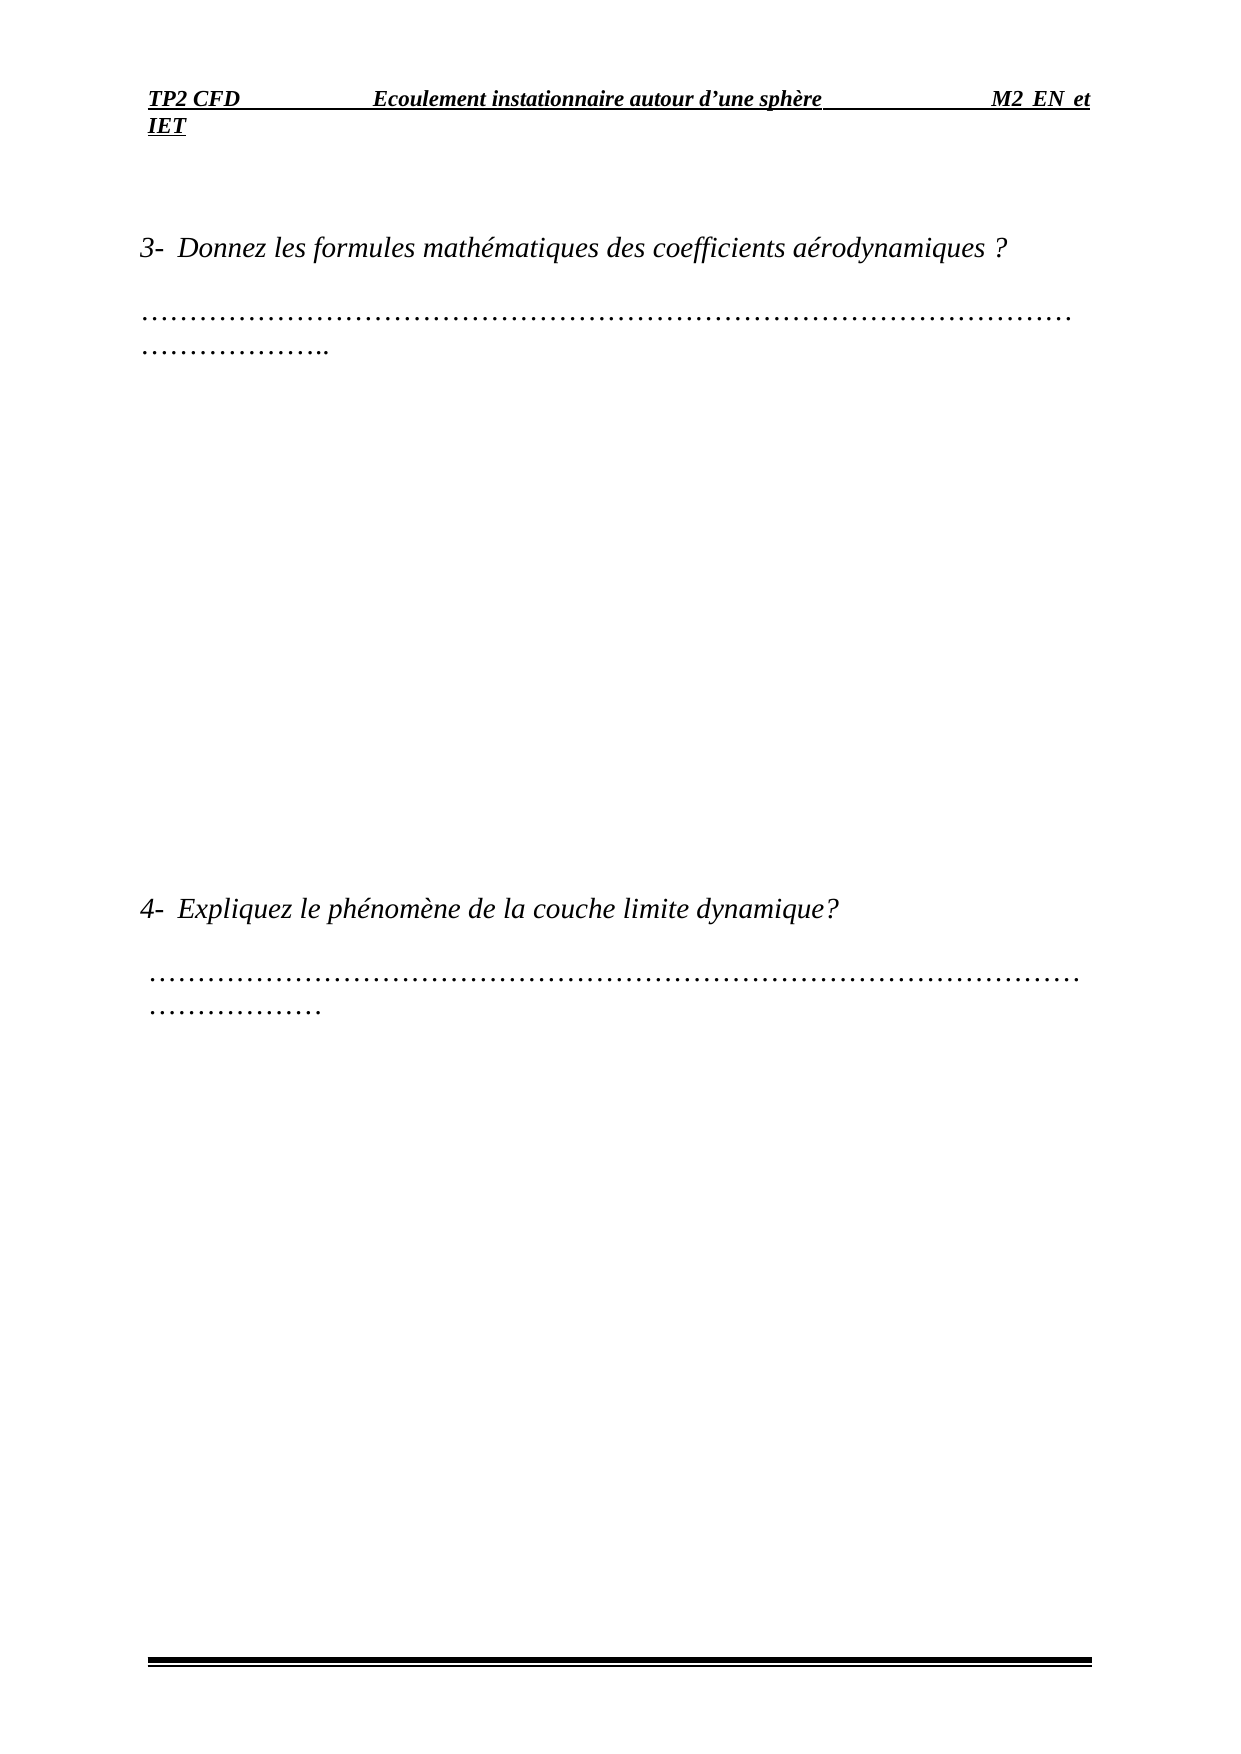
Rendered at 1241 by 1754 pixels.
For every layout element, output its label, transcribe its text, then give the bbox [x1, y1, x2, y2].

list Donnez les formules mathématiques des coefficients aérodynamiques ? [140, 231, 1092, 264]
list Expliquez le phénomène de la couche limite dynamique? [140, 891, 1092, 925]
text …………………………………………………………………………………………………… [148, 954, 1092, 1021]
text …………………………………………………………………………………………………….. [140, 293, 1092, 360]
